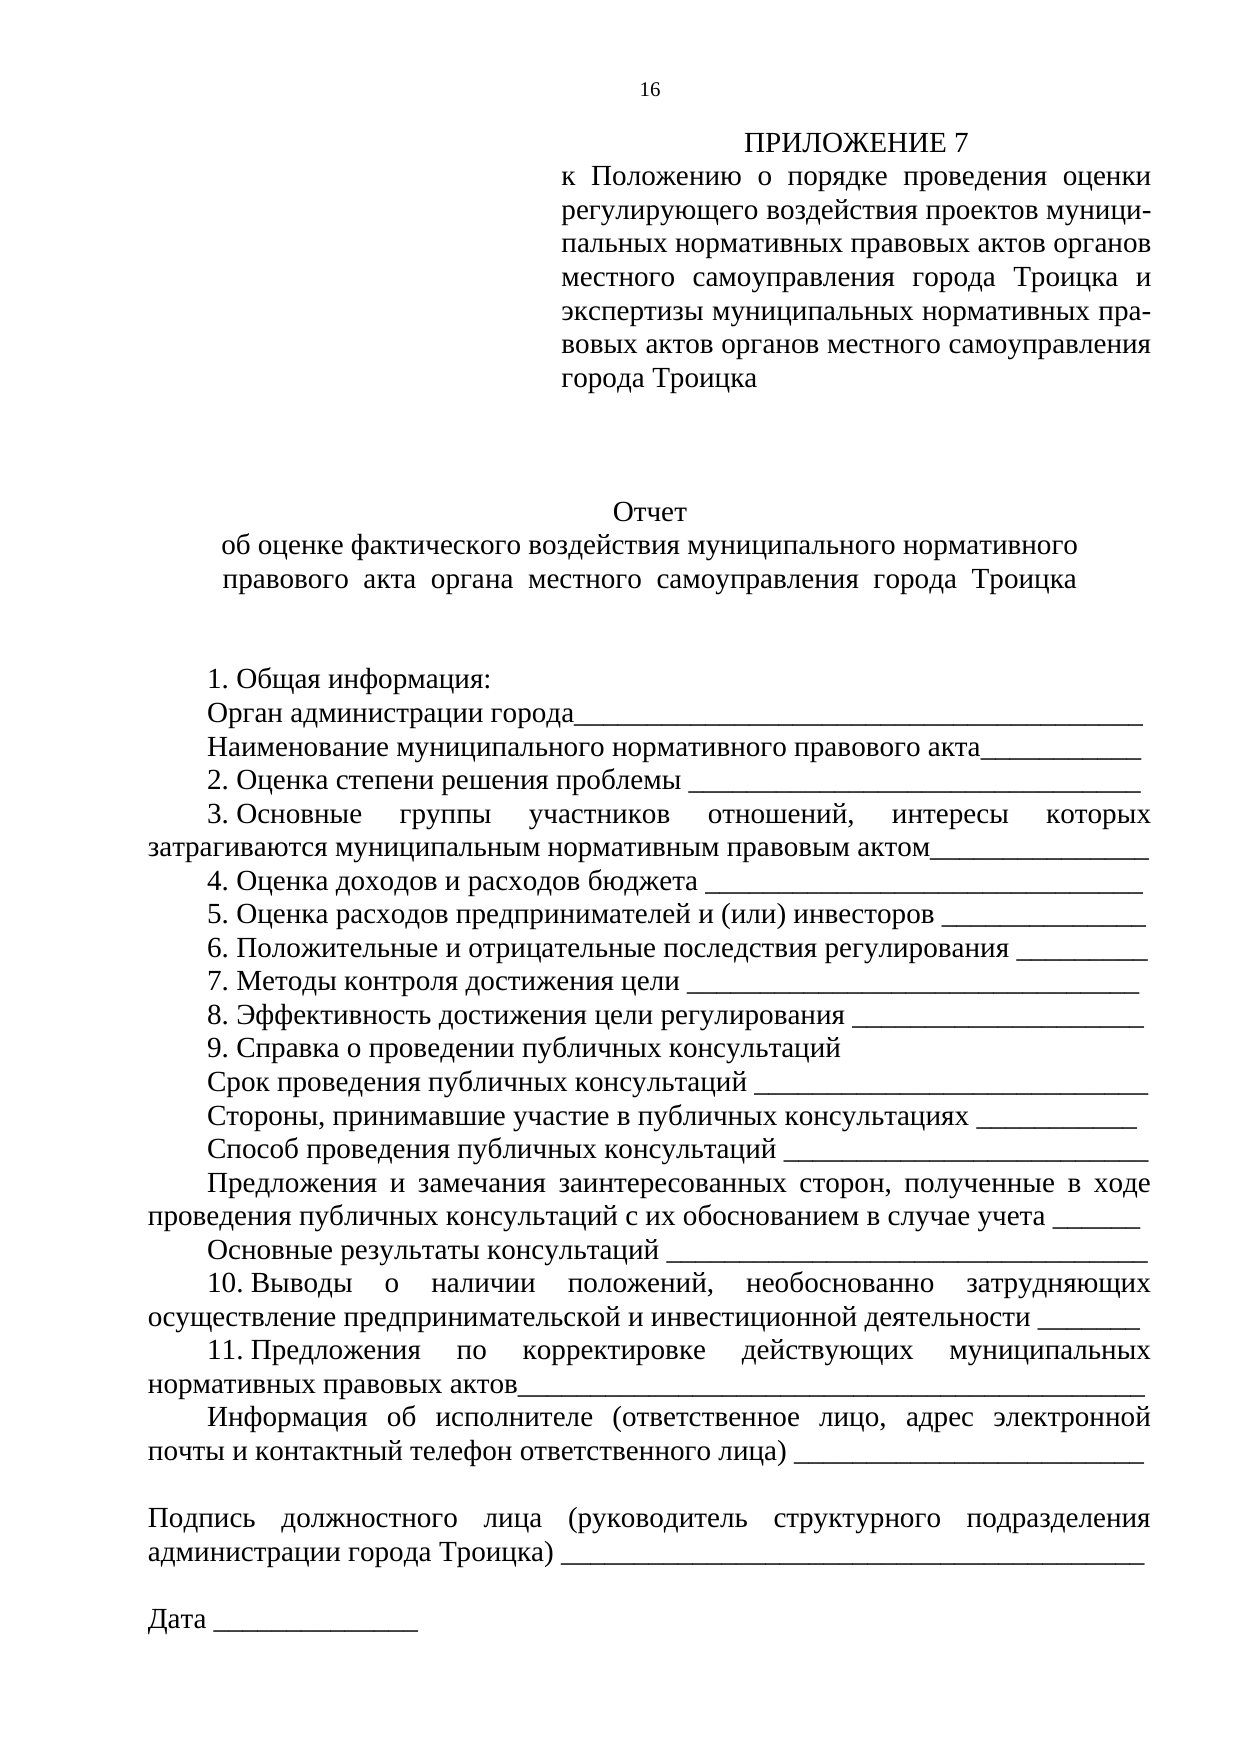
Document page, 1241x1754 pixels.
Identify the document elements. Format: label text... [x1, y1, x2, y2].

text ПРИЛОЖЕНИЕ 7 [561, 125, 1152, 158]
list Оценка доходов и расходов бюджета ______________________________ [148, 863, 1152, 896]
text Срок проведения публичных консультаций ___________________________ [148, 1064, 1152, 1098]
list Справка о проведении публичных консультаций [148, 1031, 1152, 1064]
text Орган администрации города_______________________________________ [148, 695, 1152, 729]
list Положительные и отрицательные последствия регулирования _________ [148, 930, 1152, 963]
text Предложения и замечания заинтересованных сторон, полученные в ходе проведения публичных консультаций с их обоснованием в случае учета ______ [148, 1165, 1152, 1232]
text Способ проведения публичных консультаций _________________________ [148, 1131, 1152, 1165]
text правового акта органа местного самоуправления города Троицка [148, 561, 1152, 594]
text Стороны, принимавшие участие в публичных консультациях ___________ [148, 1098, 1152, 1131]
text Отчет [148, 494, 1152, 527]
text об оценке фактического воздействия муниципального нормативного [148, 527, 1152, 561]
list Оценка степени решения проблемы _______________________________ [148, 762, 1152, 796]
text Подпись должностного лица (руководитель структурного подразделения администрации города Троицка) ________________________________________ [148, 1500, 1152, 1567]
list Предложения по корректировке действующих муниципальных нормативных правовых актов___________________________________________ [148, 1332, 1152, 1399]
list Методы контроля достижения цели _______________________________ [148, 963, 1152, 997]
list Общая информация: [148, 662, 1152, 695]
text Основные результаты консультаций _________________________________ [148, 1232, 1152, 1265]
text к Положению о порядке проведения оценки регулирующего воздействия проектов муници-пальных нормативных правовых актов органов местного самоуправления города Троицка и экспертизы муниципальных нормативных пра-вовых актов органов местного самоуправления города Троицка [561, 158, 1152, 393]
text Информация об исполнителе (ответственное лицо, адрес электронной почты и контактный телефон ответственного лица) ________________________ [148, 1399, 1152, 1467]
list Основные группы участников отношений, интересы которых затрагиваются муниципальным нормативным правовым актом_______________ [148, 796, 1152, 863]
list Эффективность достижения цели регулирования ____________________ [148, 997, 1152, 1031]
text Дата ______________ [148, 1601, 1152, 1634]
text Наименование муниципального нормативного правового акта___________ [148, 729, 1152, 762]
list Выводы о наличии положений, необоснованно затрудняющих осуществление предпринимательской и инвестиционной деятельности _______ [148, 1265, 1152, 1332]
list Оценка расходов предпринимателей и (или) инвесторов ______________ [148, 896, 1152, 930]
